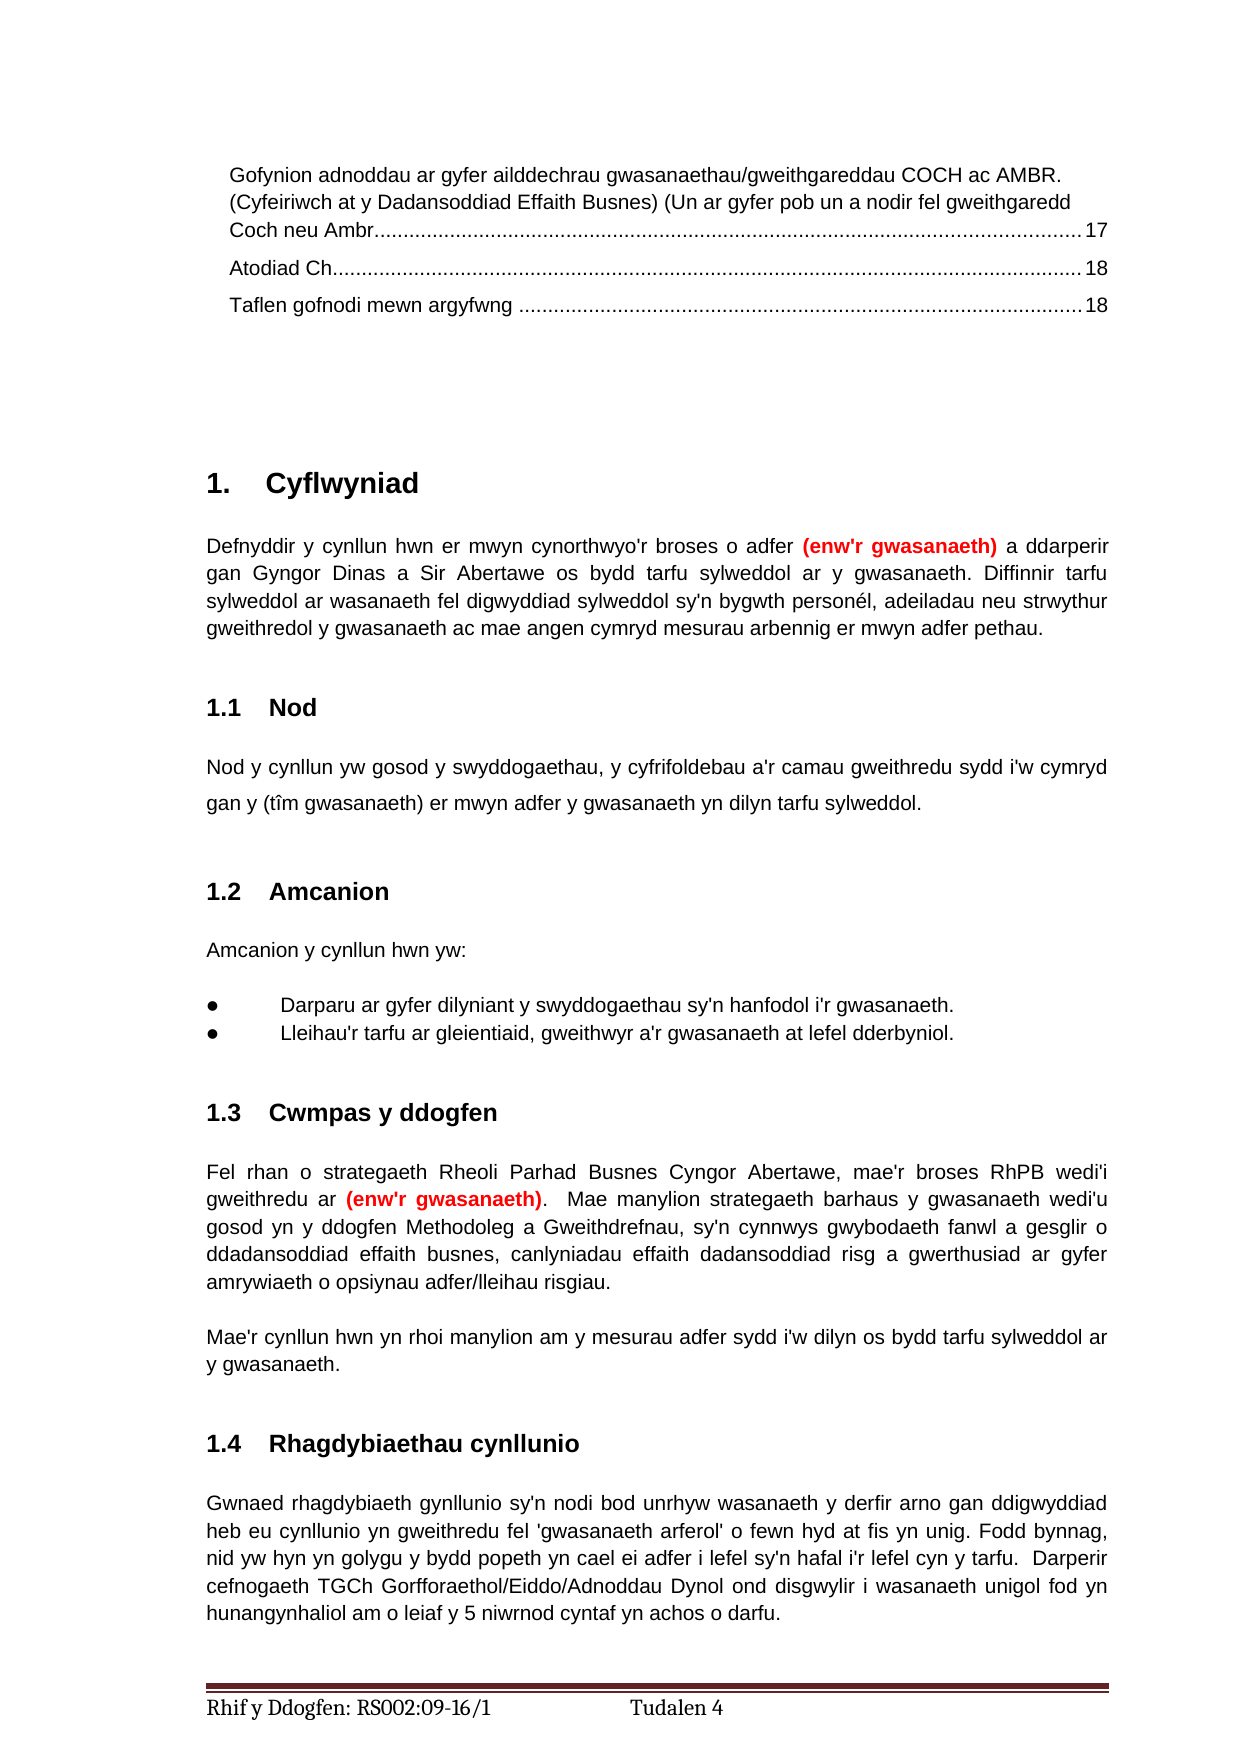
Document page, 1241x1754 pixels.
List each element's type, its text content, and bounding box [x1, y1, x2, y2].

subtitle Cyflwyniad [206, 466, 1109, 500]
subtitle 1.2 Amcanion [206, 876, 1109, 905]
subtitle 1.4 Rhagdybiaethau cynllunio [206, 1429, 1109, 1458]
text Gwnaed rhagdybiaeth gynllunio sy'n nodi bod unrhyw wasanaeth y derfir arno gan ddigwyddiad heb eu cynllunio yn gweithredu fel 'gwasanaeth arferol' o fewn hyd at fis yn unig. Fodd bynnag, nid yw hyn yn golygu y bydd popeth yn cael ei adfer i lefel sy'n hafal i'r lefel cyn y tarfu. Darperir cefnogaeth TGCh Gorfforaethol/Eiddo/Adnoddau Dynol ond disgwylir i wasanaeth unigol fod yn hunangynhaliol am o leiaf y 5 niwrnod cyntaf yn achos o darfu. [206, 1491, 1109, 1625]
text Mae'r cynllun hwn yn rhoi manylion am y mesurau adfer sydd i'w dilyn os bydd tarfu sylweddol ar y gwasanaeth. [206, 1324, 1109, 1376]
text Fel rhan o strategaeth Rheoli Parhad Busnes Cyngor Abertawe, mae'r broses RhPB wedi'i gweithredu ar (enw'r gwasanaeth). Mae manylion strategaeth barhaus y gwasanaeth wedi'u gosod yn y ddogfen Methodoleg a Gweithdrefnau, sy'n cynnwys gwybodaeth fanwl a gesglir o ddadansoddiad effaith busnes, canlyniadau effaith dadansoddiad risg a gwerthusiad ar gyfer amrywiaeth o opsiynau adfer/lleihau risgiau. [206, 1159, 1109, 1293]
text Nod y cynllun yw gosod y swyddogaethau, y cyfrifoldebau a'r camau gweithredu sydd i'w cymryd gan y (tîm gwasanaeth) er mwyn adfer y gwasanaeth yn dilyn tarfu sylweddol. [206, 755, 1109, 815]
subtitle 1.1 Nod [206, 693, 1109, 722]
text Defnyddir y cynllun hwn er mwyn cynorthwyo'r broses o adfer (enw'r gwasanaeth) a ddarperir gan Gyngor Dinas a Sir Abertawe os bydd tarfu sylweddol ar y gwasanaeth. Diffinnir tarfu sylweddol ar wasanaeth fel digwyddiad sylweddol sy'n bygwth personél, adeiladau neu strwythur gweithredol y gwasanaeth ac mae angen cymryd mesurau arbennig er mwyn adfer pethau. [206, 534, 1109, 640]
list Lleihau'r tarfu ar gleientiaid, gweithwyr a'r gwasanaeth at lefel dderbyniol. [206, 1021, 1109, 1045]
text Amcanion y cynllun hwn yw: [206, 938, 1109, 962]
list Darparu ar gyfer dilyniant y swyddogaethau sy'n hanfodol i'r gwasanaeth. [206, 993, 1109, 1017]
subtitle 1.3 Cwmpas y ddogfen [206, 1098, 1109, 1127]
